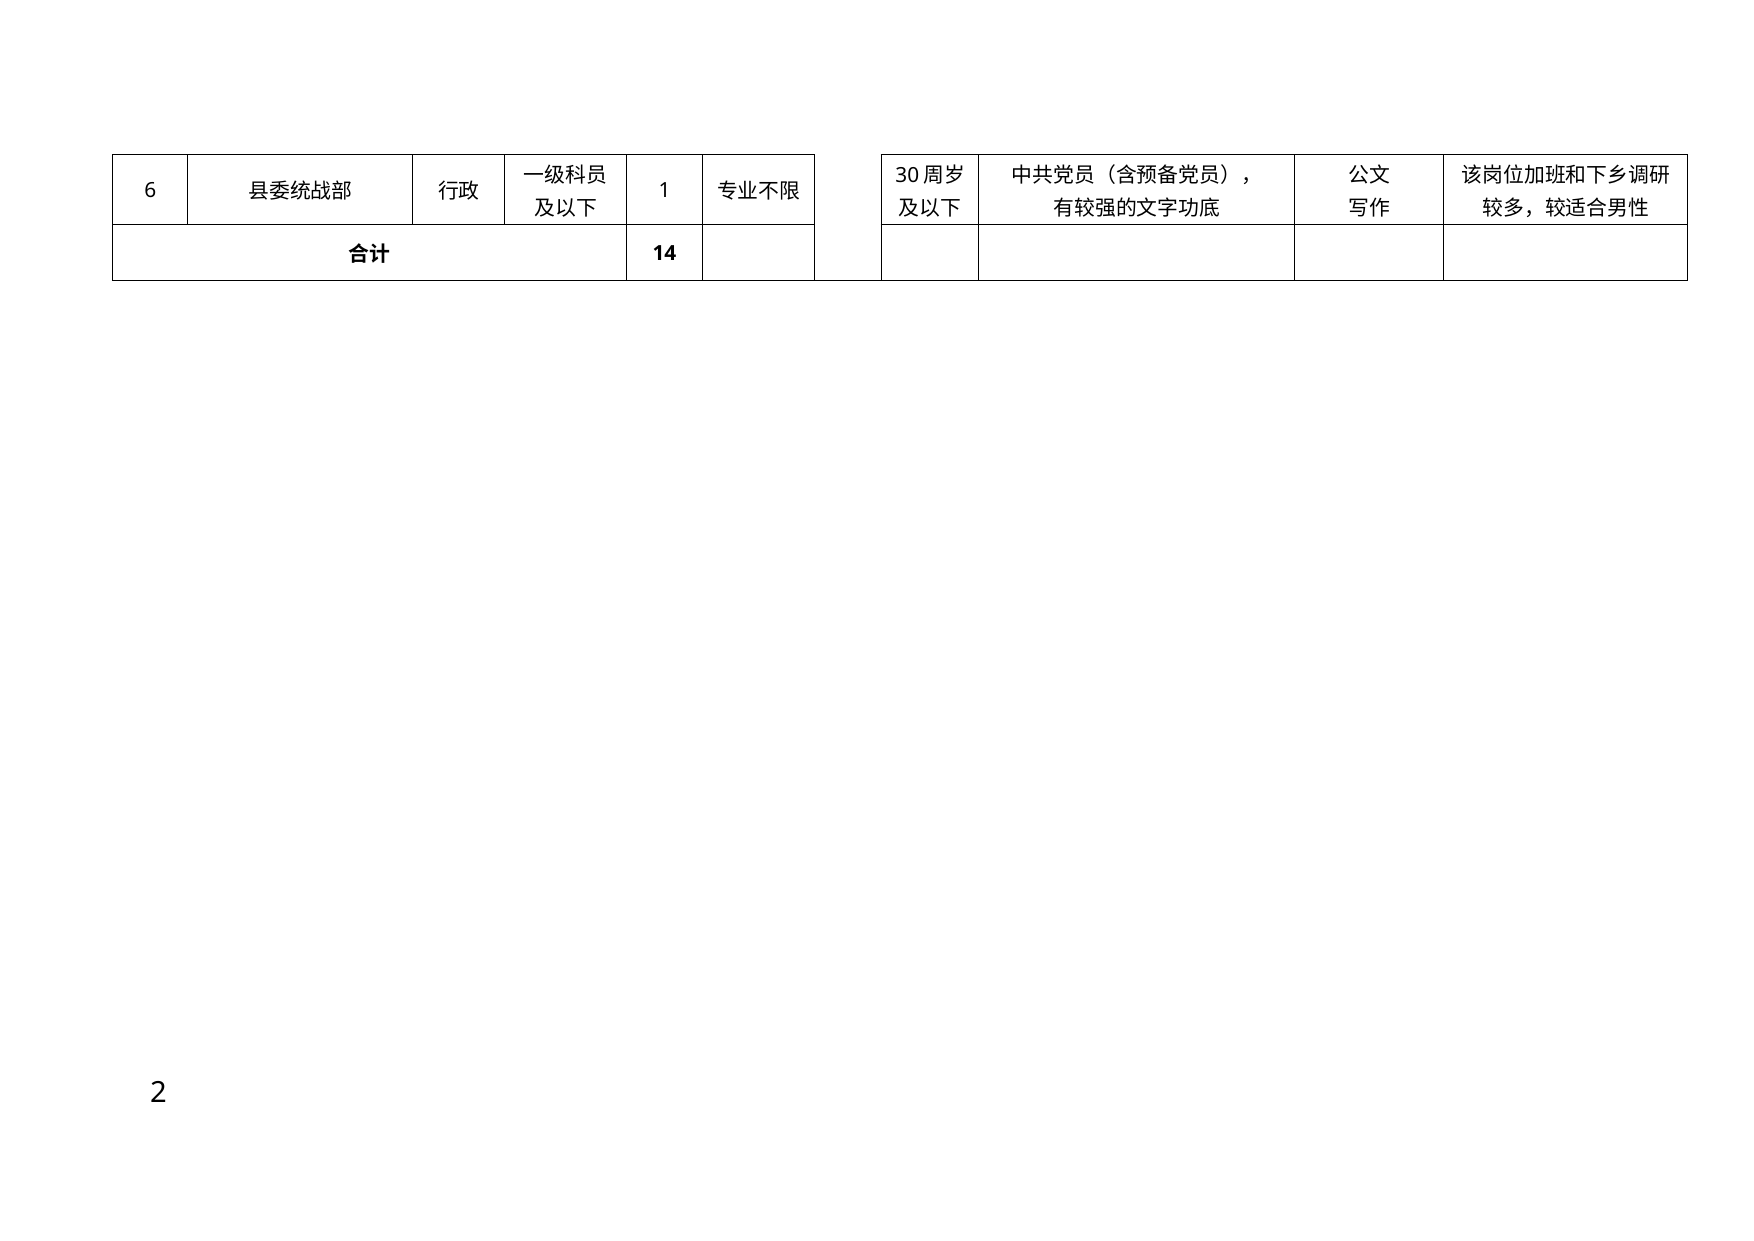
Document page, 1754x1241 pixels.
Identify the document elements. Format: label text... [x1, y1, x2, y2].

table_cell 1 [627, 155, 702, 224]
table_cell 中共党员（含预备党员）， 有较强的文字功底 [979, 155, 1294, 224]
table_cell 行政 [413, 155, 504, 224]
table_cell 14 [627, 225, 702, 280]
table_cell [815, 224, 881, 280]
table_cell 30周岁及以下 [882, 155, 978, 224]
table_cell 一级科员及以下 [505, 155, 626, 224]
table_cell [882, 225, 978, 280]
table_cell [1295, 225, 1443, 280]
table_cell 该岗位加班和下乡调研较多，较适合男性 [1444, 155, 1687, 224]
table_cell 公文 写作 [1295, 155, 1443, 224]
table_cell [1444, 225, 1687, 280]
table_cell [979, 225, 1294, 280]
table_cell 专业不限 [703, 155, 814, 224]
table_cell 县委统战部 [188, 155, 412, 224]
table_cell 6 [113, 155, 187, 224]
table_cell 合计 [113, 225, 626, 280]
table_cell [703, 225, 814, 280]
